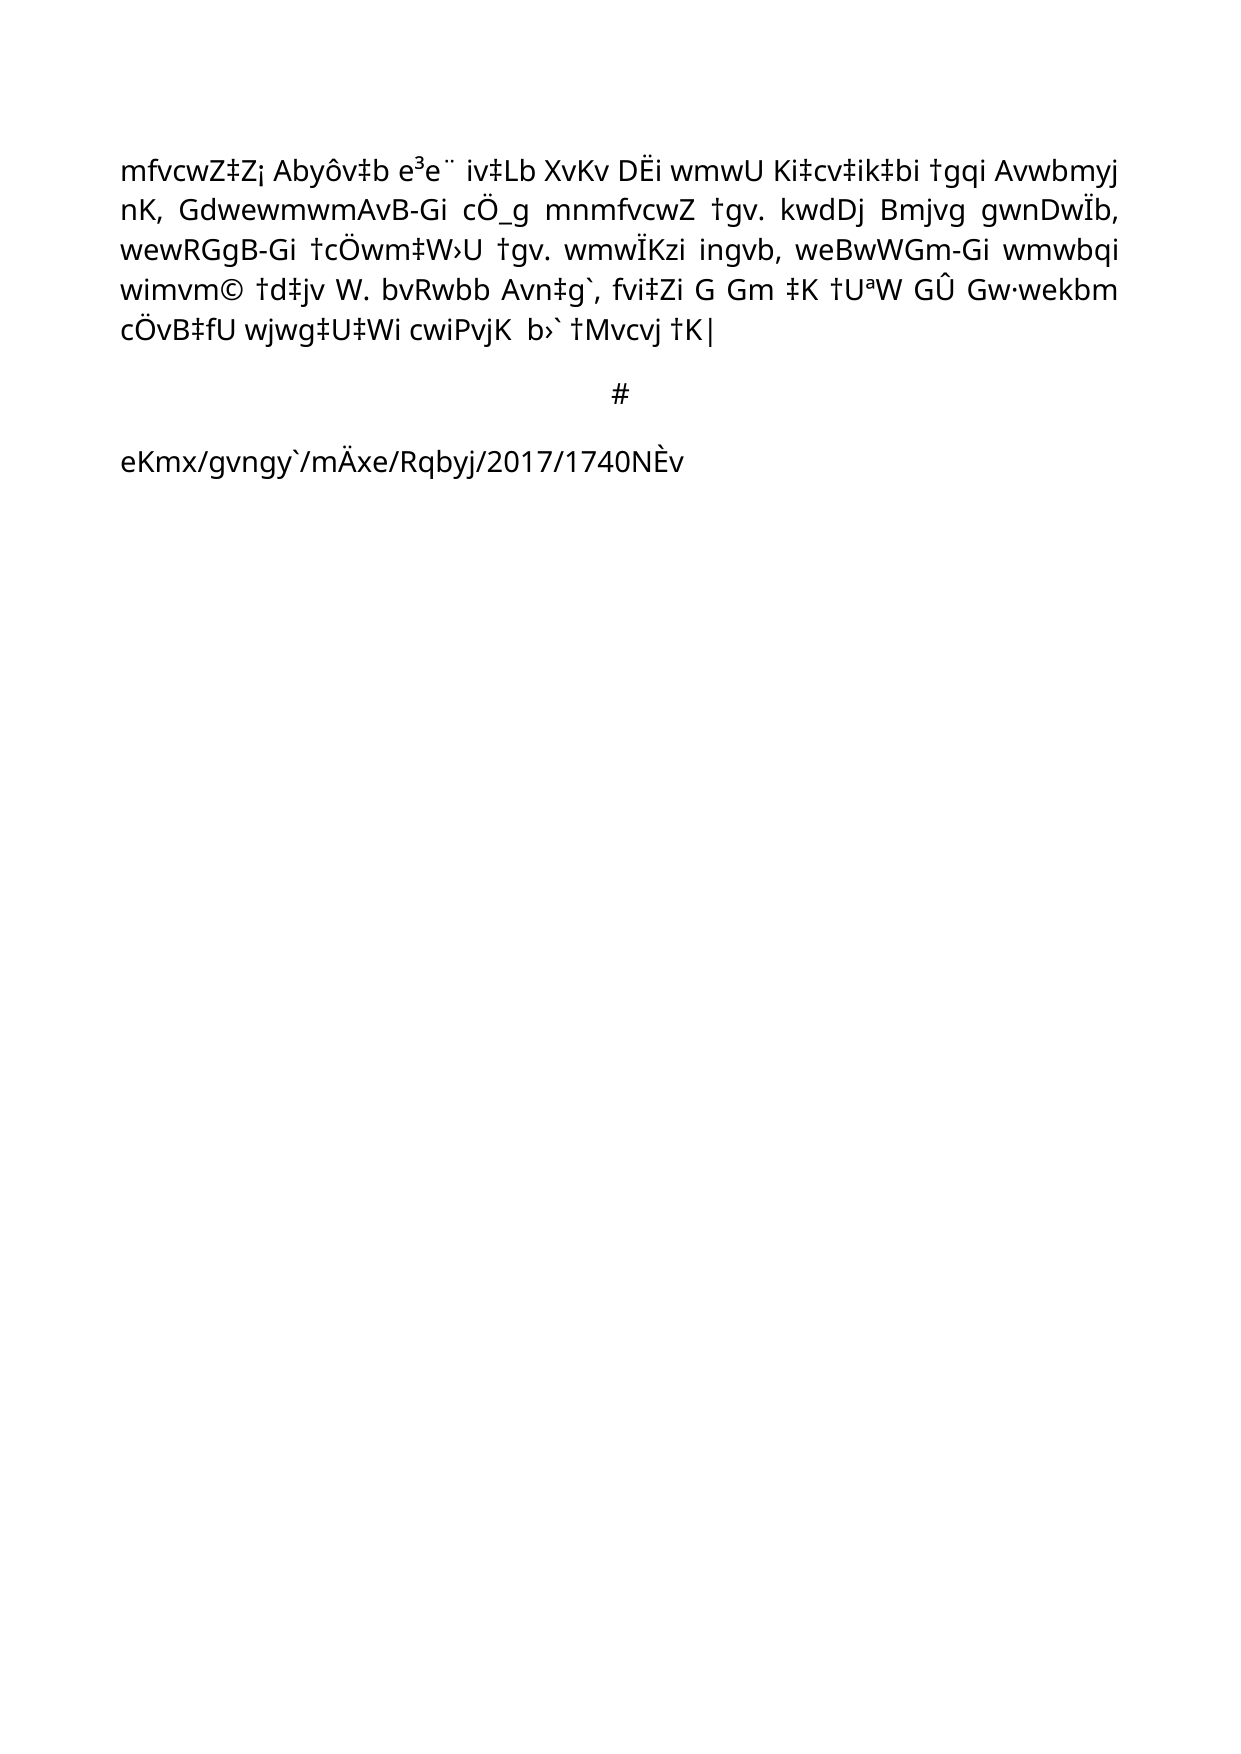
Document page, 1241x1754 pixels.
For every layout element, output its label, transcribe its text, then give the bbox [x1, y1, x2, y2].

text # [120, 373, 1120, 413]
text eKmx/gvngy`/mÄxe/Rqbyj/2017/1740NÈv [120, 441, 1120, 481]
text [120, 150, 1120, 348]
